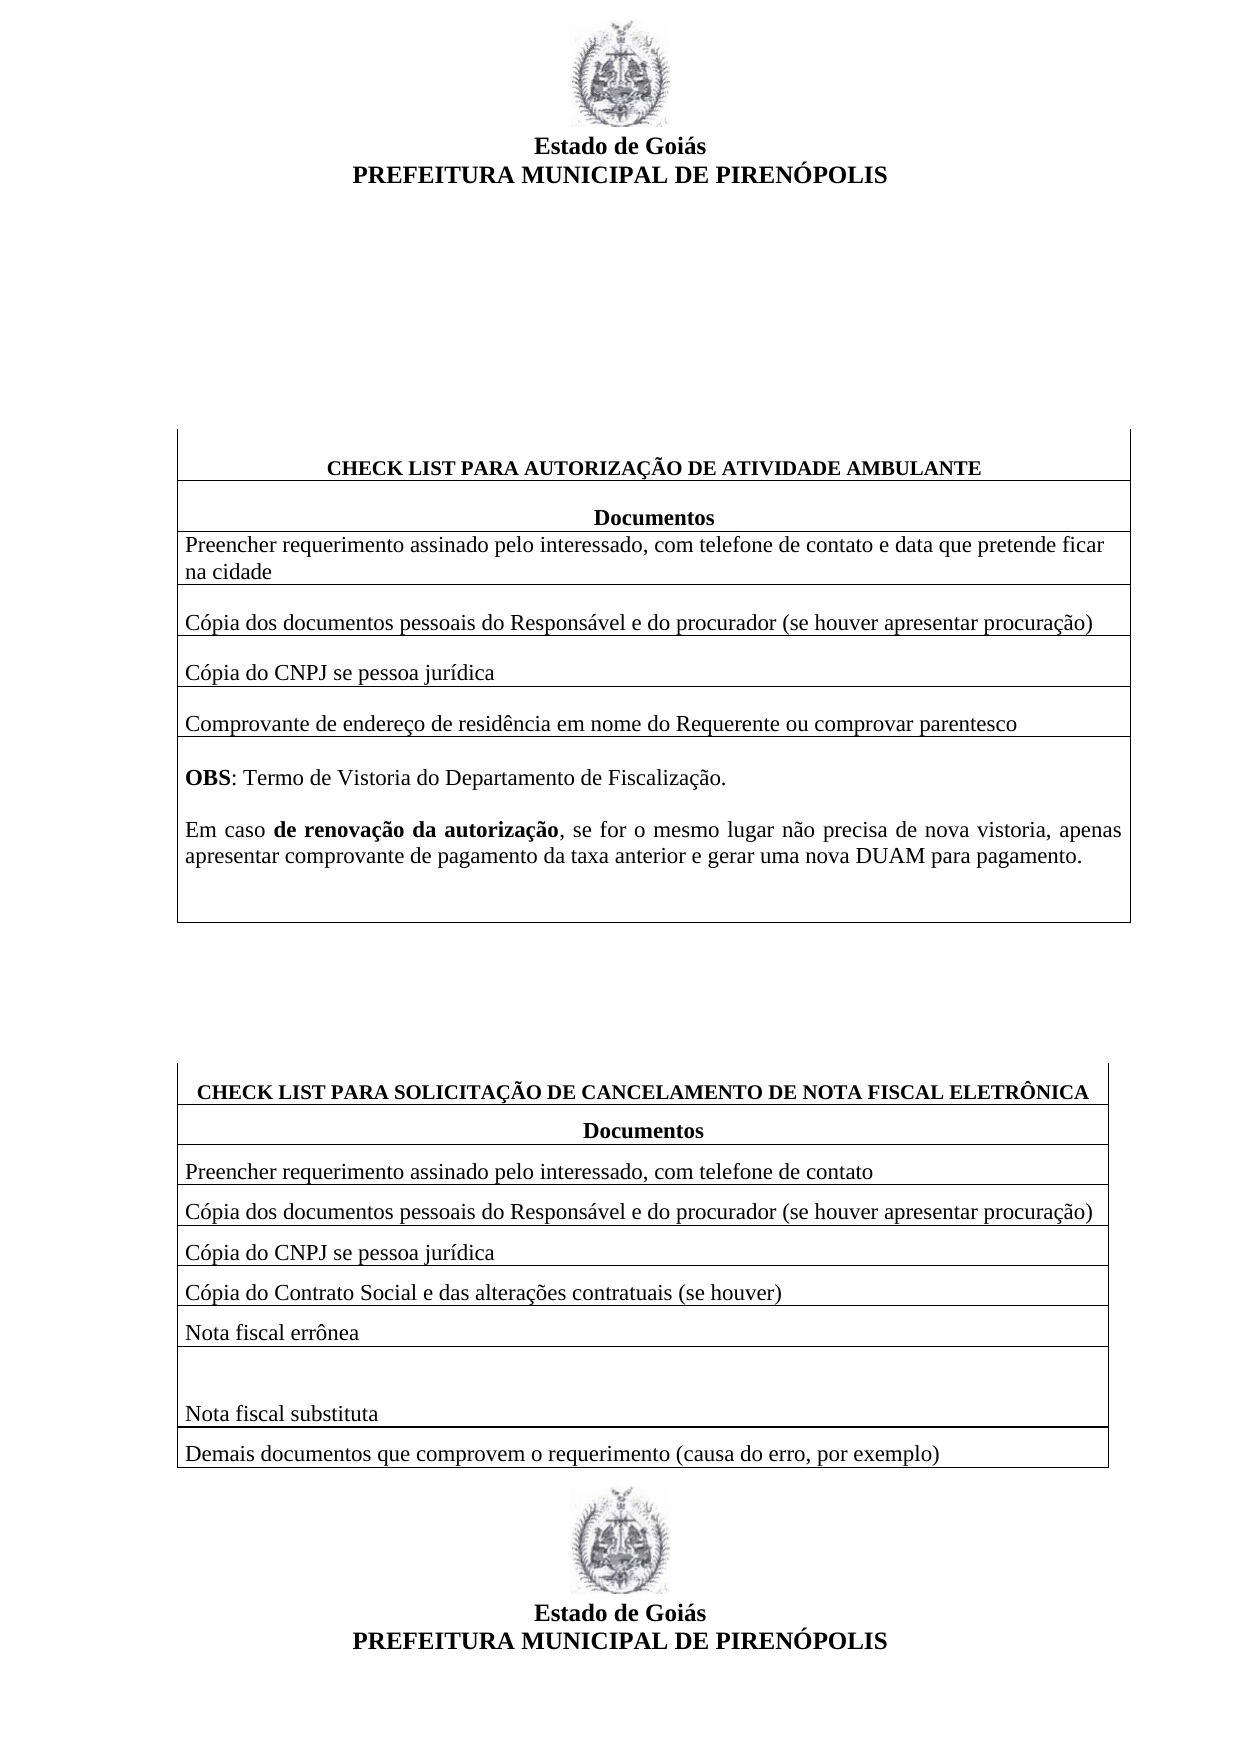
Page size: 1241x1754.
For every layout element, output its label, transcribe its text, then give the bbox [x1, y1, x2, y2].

table_cell Nota fiscal errônea [178, 1306, 1108, 1346]
table_cell OBS: Termo de Vistoria do Departamento de Fiscalização. Em caso de renovação da autorização, se for o mesmo lugar não precisa de nova vistoria, apenas apresentar comprovante de pagamento da taxa anterior e gerar uma nova DUAM para pagamento. [178, 737, 1130, 922]
table_cell Demais documentos que comprovem o requerimento (causa do erro, por exemplo) [178, 1428, 1108, 1467]
table_cell Preencher requerimento assinado pelo interessado, com telefone de contato e data que pretende ficar na cidade [178, 532, 1130, 584]
table_cell Cópia dos documentos pessoais do Responsável e do procurador (se houver apresentar procuração) [178, 585, 1130, 635]
table_cell Preencher requerimento assinado pelo interessado, com telefone de contato [178, 1145, 1108, 1184]
table_cell Cópia do CNPJ se pessoa jurídica [178, 1226, 1108, 1265]
picture [570, 20, 670, 127]
table_cell Documentos [178, 481, 1130, 531]
table_cell Comprovante de endereço de residência em nome do Requerente ou comprovar parentesco [178, 687, 1130, 736]
table_cell Nota fiscal substituta [178, 1347, 1108, 1426]
table_header CHECK LIST PARA SOLICITAÇÃO DE CANCELAMENTO DE NOTA FISCAL ELETRÔNICA [178, 1063, 1108, 1104]
table_cell Cópia do Contrato Social e das alterações contratuais (se houver) [178, 1266, 1108, 1305]
table_cell Cópia dos documentos pessoais do Responsável e do procurador (se houver apresentar procuração) [178, 1185, 1108, 1224]
table_header CHECK LIST PARA AUTORIZAÇÃO DE ATIVIDADE AMBULANTE [178, 429, 1130, 480]
picture [570, 1486, 670, 1594]
table_cell Documentos [178, 1105, 1108, 1144]
table_cell Cópia do CNPJ se pessoa jurídica [178, 636, 1130, 686]
